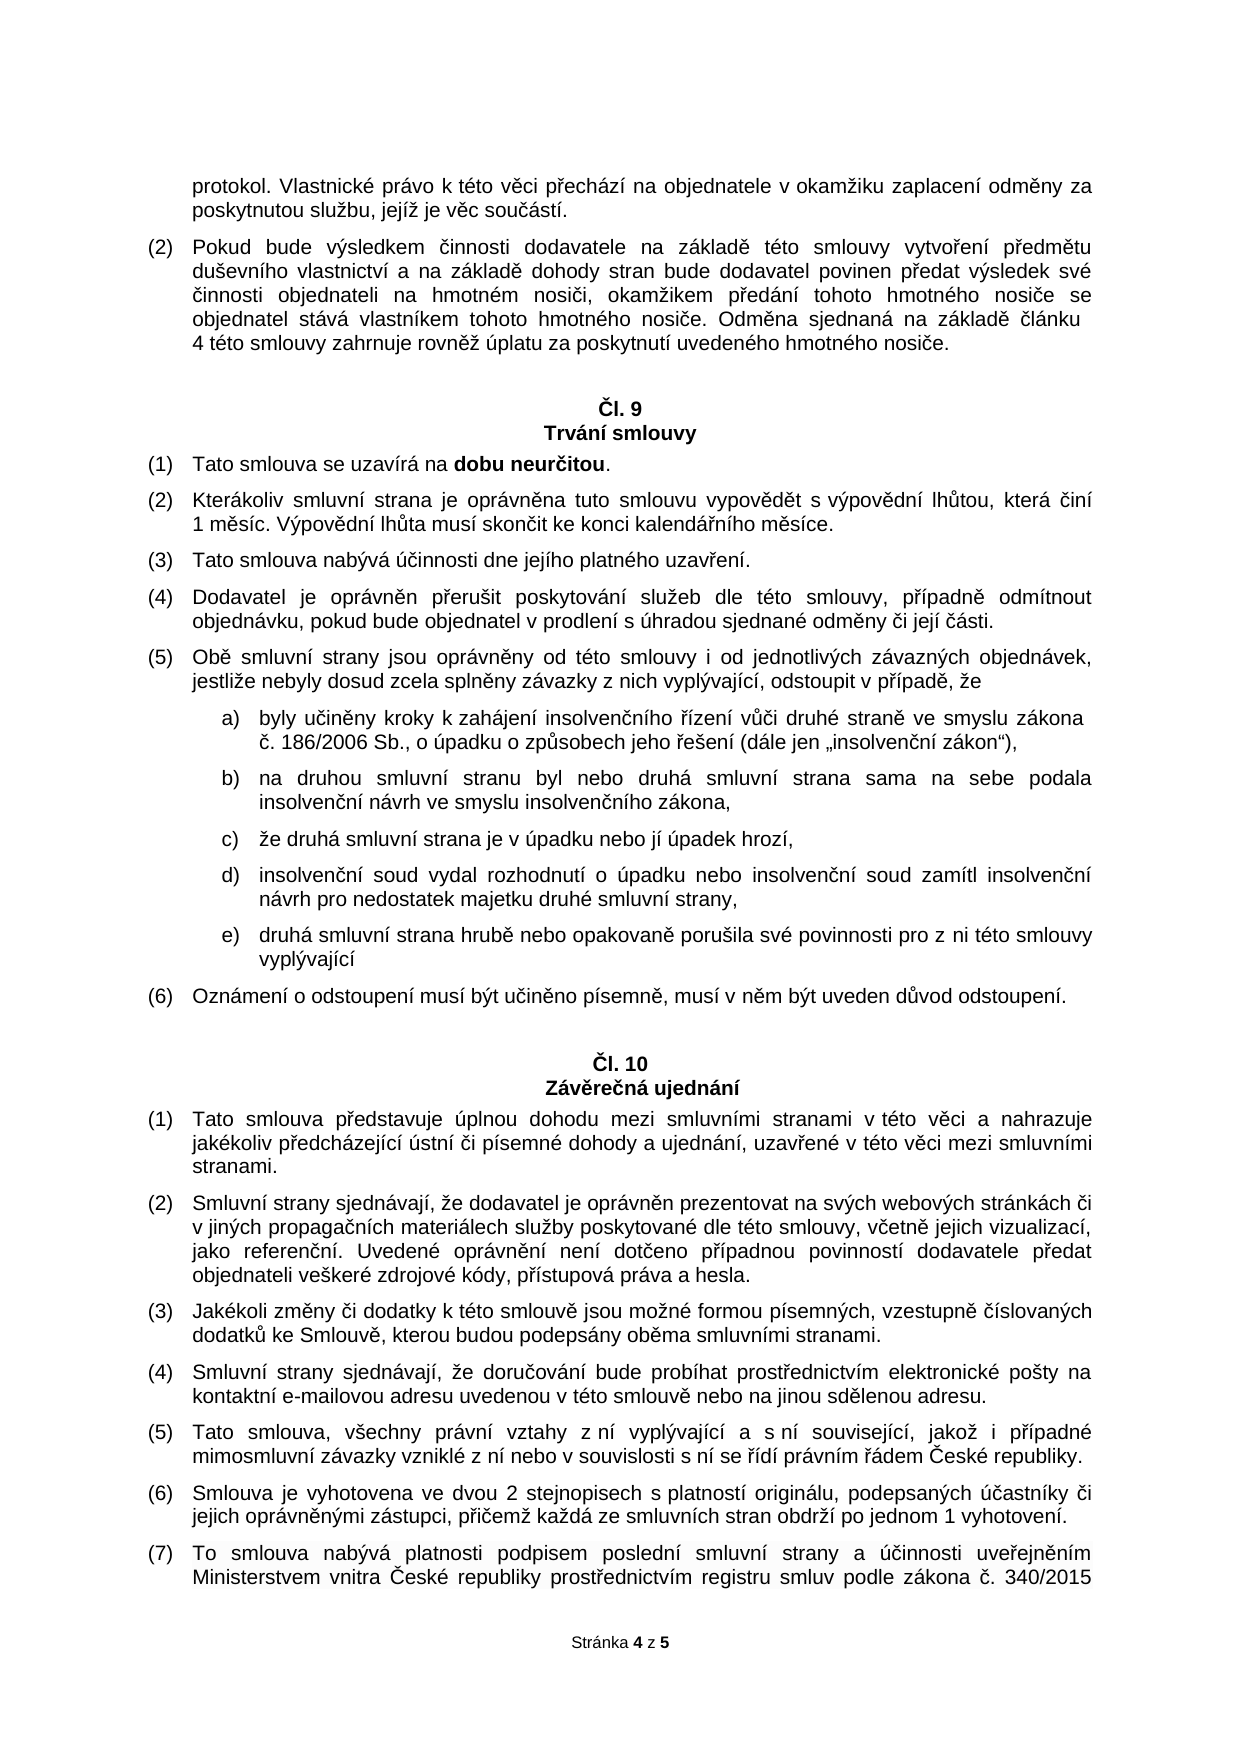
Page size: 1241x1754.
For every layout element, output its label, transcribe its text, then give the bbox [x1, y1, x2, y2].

list Tato smlouva nabývá účinnosti dne jejího platného uzavření. [148, 548, 1093, 572]
text Čl. 9 Trvání smlouvy [148, 397, 1093, 445]
list Smluvní strany sjednávají, že dodavatel je oprávněn prezentovat na svých webových stránkách či v jiných propagačních materiálech služby poskytované dle této smlouvy, včetně jejich vizualizací, jako referenční. Uvedené oprávnění není dotčeno případnou povinností dodavatele předat objednateli veškeré zdrojové kódy, přístupová práva a hesla. [148, 1191, 1093, 1287]
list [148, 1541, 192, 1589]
list Tato smlouva představuje úplnou dohodu mezi smluvními stranami v této věci a nahrazuje jakékoliv předcházející ústní či písemné dohody a ujednání, uzavřené v této věci mezi smluvními stranami. [148, 1106, 1093, 1178]
list insolvenční soud vydal rozhodnutí o úpadku nebo insolvenční soud zamítl insolvenční návrh pro nedostatek majetku druhé smluvní strany, [221, 863, 1093, 911]
list Pokud bude výsledkem činnosti dodavatele na základě této smlouvy vytvoření předmětu duševního vlastnictví a na základě dohody stran bude dodavatel povinen předat výsledek své činnosti objednateli na hmotném nosiči, okamžikem předání tohoto hmotného nosiče se objednatel stává vlastníkem tohoto hmotného nosiče. Odměna sjednaná na základě článku 4 této smlouvy zahrnuje rovněž úplatu za poskytnutí uvedeného hmotného nosiče. [148, 235, 1093, 354]
list Tato smlouva, všechny právní vztahy z ní vyplývající a s ní související, jakož i případné mimosmluvní závazky vzniklé z ní nebo v souvislosti s ní se řídí právním řádem České republiky. [148, 1420, 1093, 1468]
list Obě smluvní strany jsou oprávněny od této smlouvy i od jednotlivých závazných objednávek, jestliže nebyly dosud zcela splněny závazky z nich vyplývající, odstoupit v případě, že [148, 645, 1093, 693]
list Dodavatel je oprávněn přerušit poskytování služeb dle této smlouvy, případně odmítnout objednávku, pokud bude objednatel v prodlení s úhradou sjednané odměny či její části. [148, 585, 1093, 633]
list druhá smluvní strana hrubě nebo opakovaně porušila své povinnosti pro z ni této smlouvy vyplývající [221, 923, 1093, 971]
list Kterákoliv smluvní strana je oprávněna tuto smlouvu vypovědět s výpovědní lhůtou, která činí 1 měsíc. Výpovědní lhůta musí skončit ke konci kalendářního měsíce. [148, 488, 1093, 536]
list Oznámení o odstoupení musí být učiněno písemně, musí v něm být uveden důvod odstoupení. [148, 984, 1093, 1008]
list Jakékoli změny či dodatky k této smlouvě jsou možné formou písemných, vzestupně číslovaných dodatků ke Smlouvě, kterou budou podepsány oběma smluvními stranami. [148, 1299, 1093, 1347]
list Smluvní strany sjednávají, že doručování bude probíhat prostřednictvím elektronické pošty na kontaktní e-mailovou adresu uvedenou v této smlouvě nebo na jinou sdělenou adresu. [148, 1359, 1093, 1407]
list byly učiněny kroky k zahájení insolvenčního řízení vůči druhé straně ve smyslu zákona č. 186/2006 Sb., o úpadku o způsobech jeho řešení (dále jen „insolvenční zákon“), [221, 706, 1093, 753]
list Tato smlouva se uzavírá na dobu neurčitou. [148, 451, 1093, 475]
list Smlouva je vyhotovena ve dvou 2 stejnopisech s platností originálu, podepsaných účastníky či jejich oprávněnými zástupci, přičemž každá ze smluvních stran obdrží po jednom 1 vyhotovení. [148, 1480, 1093, 1528]
list že druhá smluvní strana je v úpadku nebo jí úpadek hrozí, [221, 826, 1093, 850]
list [148, 174, 1093, 222]
text Čl. 10 Závěrečná ujednání [148, 1052, 1093, 1100]
list na druhou smluvní stranu byl nebo druhá smluvní strana sama na sebe podala insolvenční návrh ve smyslu insolvenčního zákona, [221, 766, 1093, 814]
